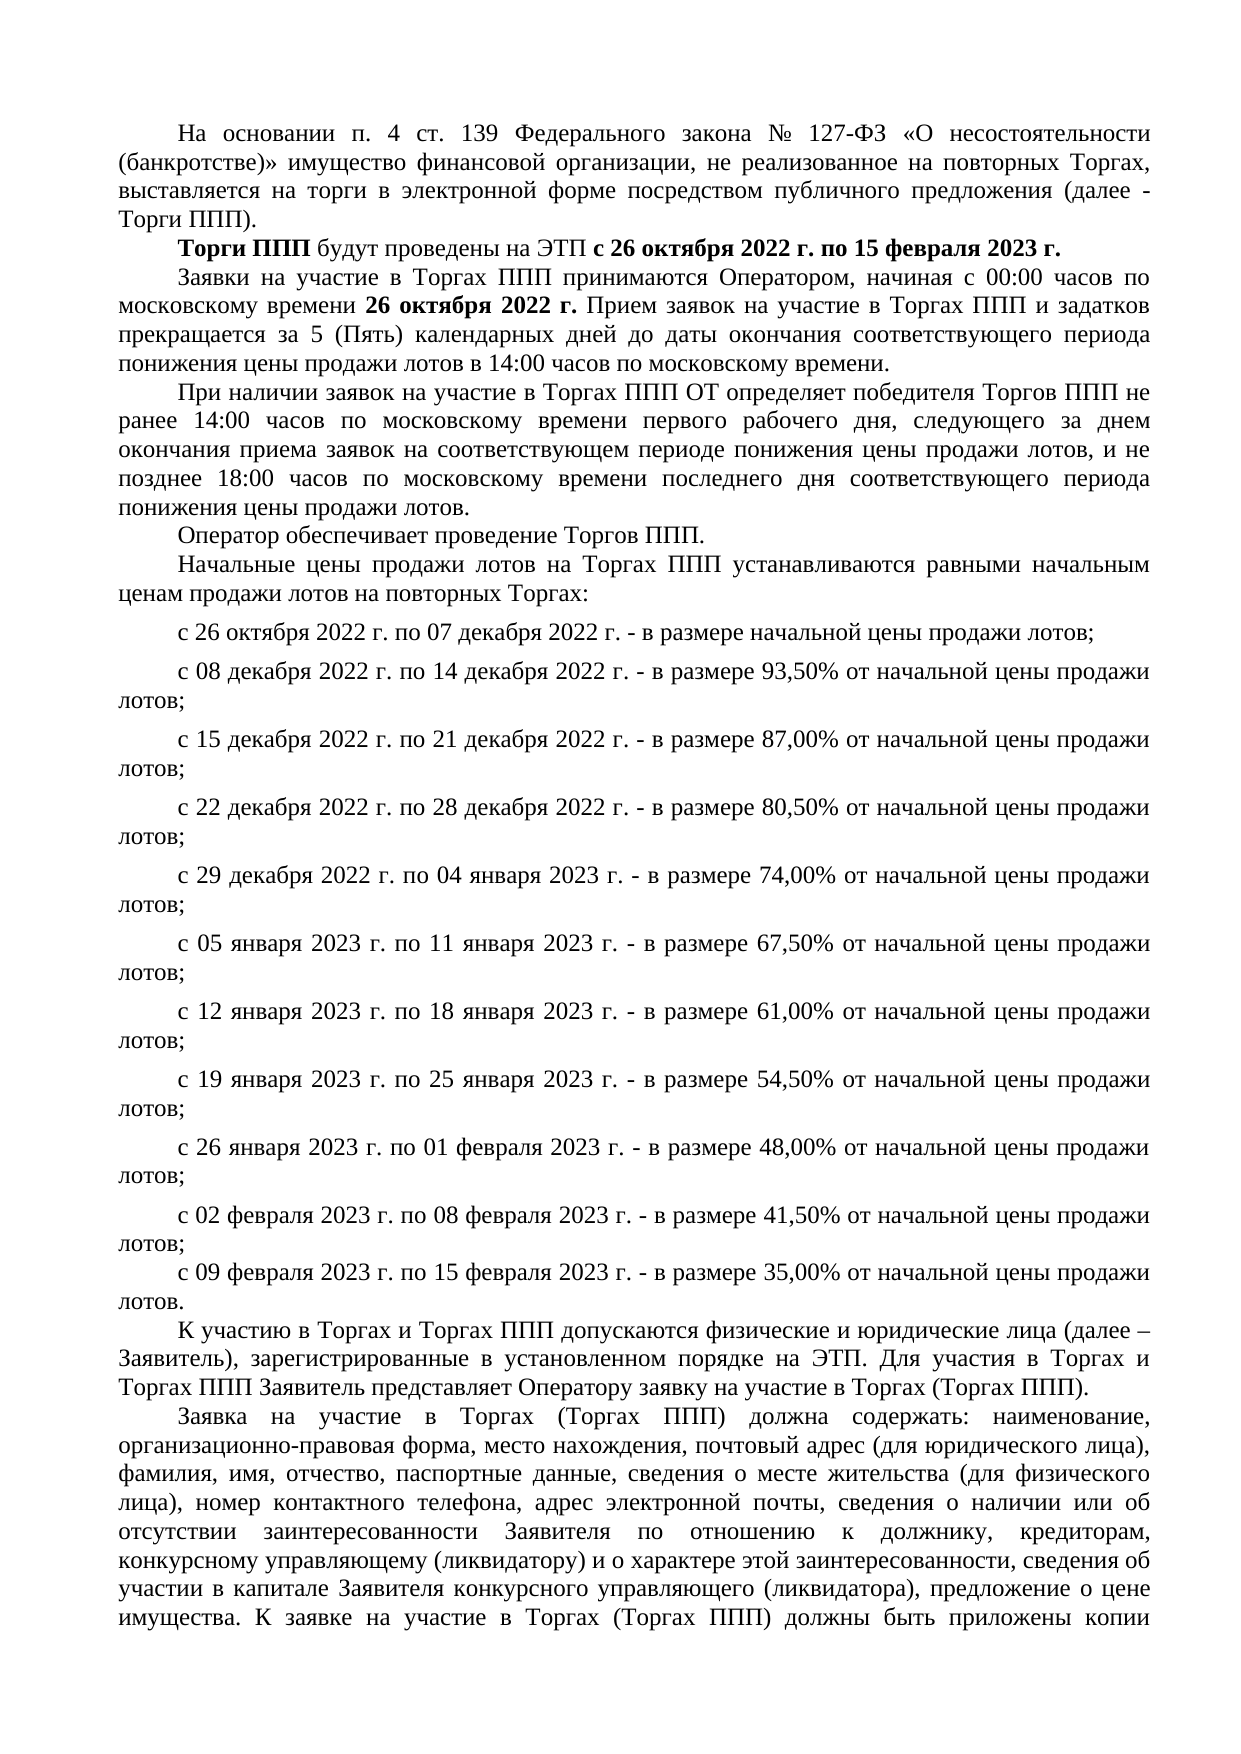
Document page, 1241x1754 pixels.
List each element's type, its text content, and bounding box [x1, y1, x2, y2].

text с 26 января 2023 г. по 01 февраля 2023 г. - в размере 48,00% от начальной цены продажи лотов; [118, 1132, 1151, 1189]
text Начальные цены продажи лотов на Торгах ППП устанавливаются равными начальным ценам продажи лотов на повторных Торгах: [118, 549, 1151, 607]
text с 22 декабря 2022 г. по 28 декабря 2022 г. - в размере 80,50% от начальной цены продажи лотов; [118, 792, 1151, 850]
text с 12 января 2023 г. по 18 января 2023 г. - в размере 61,00% от начальной цены продажи лотов; [118, 996, 1151, 1053]
text Торги ППП будут проведены на ЭТП с 26 октября 2022 г. по 15 февраля 2023 г. [593, 233, 1151, 262]
text с 26 октября 2022 г. по 07 декабря 2022 г. - в размере начальной цены продажи лотов; [118, 617, 1151, 646]
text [118, 1401, 1151, 1631]
text с 09 февраля 2023 г. по 15 февраля 2023 г. - в размере 35,00% от начальной цены продажи лотов. [118, 1257, 1151, 1315]
text Заявки на участие в Торгах ППП принимаются Оператором, начиная с 00:00 часов по московскому времени 26 октября 2022 г. Прием заявок на участие в Торгах ППП и задатков прекращается за 5 (Пять) календарных дней до даты окончания соответствующего периода понижения цены продажи лотов в 14:00 часов по московскому времени. [118, 262, 1151, 377]
text с 29 декабря 2022 г. по 04 января 2023 г. - в размере 74,00% от начальной цены продажи лотов; [118, 860, 1151, 918]
text На основании п. 4 ст. 139 Федерального закона № 127-ФЗ «О несостоятельности (банкротстве)» имущество финансовой организации, не реализованное на повторных Торгах, выставляется на торги в электронной форме посредством публичного предложения (далее - Торги ППП). [118, 118, 1151, 233]
text Оператор обеспечивает проведение Торгов ППП. [118, 521, 1151, 549]
text Торги ППП будут проведены на ЭТП с 26 октября 2022 г. по 15 февраля 2023 г. [118, 233, 311, 262]
text с 02 февраля 2023 г. по 08 февраля 2023 г. - в размере 41,50% от начальной цены продажи лотов; [118, 1200, 1151, 1257]
text с 19 января 2023 г. по 25 января 2023 г. - в размере 54,50% от начальной цены продажи лотов; [118, 1064, 1151, 1121]
text с 08 декабря 2022 г. по 14 декабря 2022 г. - в размере 93,50% от начальной цены продажи лотов; [118, 656, 1151, 714]
text К участию в Торгах и Торгах ППП допускаются физические и юридические лица (далее – Заявитель), зарегистрированные в установленном порядке на ЭТП. Для участия в Торгах и Торгах ППП Заявитель представляет Оператору заявку на участие в Торгах (Торгах ППП). [118, 1315, 1151, 1401]
text с 15 декабря 2022 г. по 21 декабря 2022 г. - в размере 87,00% от начальной цены продажи лотов; [118, 724, 1151, 782]
text При наличии заявок на участие в Торгах ППП ОТ определяет победителя Торгов ППП не ранее 14:00 часов по московскому времени первого рабочего дня, следующего за днем окончания приема заявок на соответствующем периоде понижения цены продажи лотов, и не позднее 18:00 часов по московскому времени последнего дня соответствующего периода понижения цены продажи лотов. [118, 377, 1151, 521]
text с 05 января 2023 г. по 11 января 2023 г. - в размере 67,50% от начальной цены продажи лотов; [118, 928, 1151, 986]
